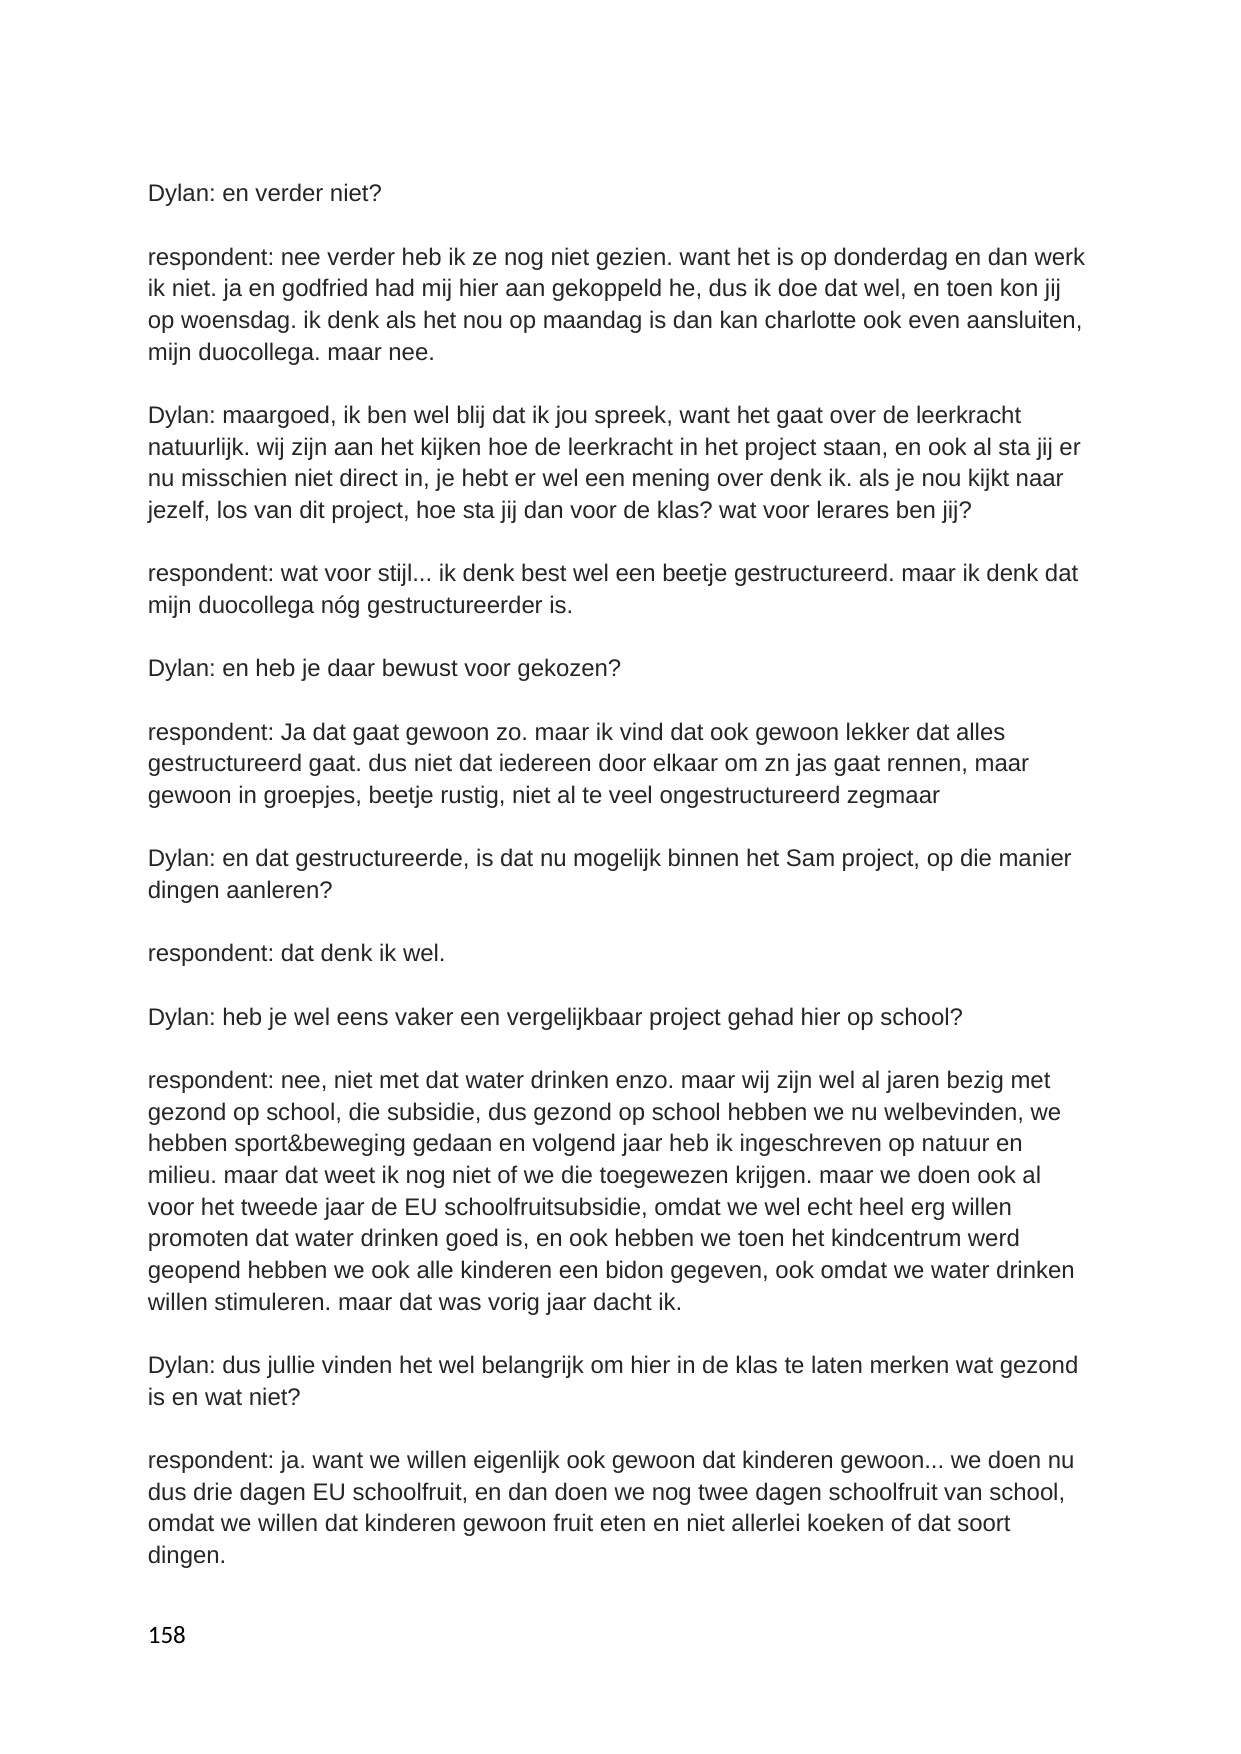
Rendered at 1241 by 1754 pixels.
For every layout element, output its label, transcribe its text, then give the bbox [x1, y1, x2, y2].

text Dylan: dus jullie vinden het wel belangrijk om hier in de klas te laten merken wat gezond is en wat niet? [148, 1351, 1093, 1410]
text Dylan: en heb je daar bewust voor gekozen? [148, 654, 1093, 682]
text respondent: wat voor stijl... ik denk best wel een beetje gestructureerd. maar ik denk dat mijn duocollega nóg gestructureerder is. [148, 559, 1093, 618]
text Dylan: en verder niet? [148, 179, 1093, 207]
text respondent: ja. want we willen eigenlijk ook gewoon dat kinderen gewoon... we doen nu dus drie dagen EU schoolfruit, en dan doen we nog twee dagen schoolfruit van school, omdat we willen dat kinderen gewoon fruit eten en niet allerlei koeken of dat soort dingen. [148, 1446, 1093, 1568]
text respondent: nee verder heb ik ze nog niet gezien. want het is op donderdag en dan werk ik niet. ja en godfried had mij hier aan gekoppeld he, dus ik doe dat wel, en toen kon jij op woensdag. ik denk als het nou op maandag is dan kan charlotte ook even aansluiten, mijn duocollega. maar nee. [148, 243, 1093, 365]
text respondent: nee, niet met dat water drinken enzo. maar wij zijn wel al jaren bezig met gezond op school, die subsidie, dus gezond op school hebben we nu welbevinden, we hebben sport&beweging gedaan en volgend jaar heb ik ingeschreven op natuur en milieu. maar dat weet ik nog niet of we die toegewezen krijgen. maar we doen ook al voor het tweede jaar de EU schoolfruitsubsidie, omdat we wel echt heel erg willen promoten dat water drinken goed is, en ook hebben we toen het kindcentrum werd geopend hebben we ook alle kinderen een bidon gegeven, ook omdat we water drinken willen stimuleren. maar dat was vorig jaar dacht ik. [148, 1066, 1093, 1315]
text Dylan: maargoed, ik ben wel blij dat ik jou spreek, want het gaat over de leerkracht natuurlijk. wij zijn aan het kijken hoe de leerkracht in het project staan, en ook al sta jij er nu misschien niet direct in, je hebt er wel een mening over denk ik. als je nou kijkt naar jezelf, los van dit project, hoe sta jij dan voor de klas? wat voor lerares ben jij? [148, 401, 1093, 523]
text respondent: Ja dat gaat gewoon zo. maar ik vind dat ook gewoon lekker dat alles gestructureerd gaat. dus niet dat iedereen door elkaar om zn jas gaat rennen, maar gewoon in groepjes, beetje rustig, niet al te veel ongestructureerd zegmaar [148, 718, 1093, 808]
text respondent: dat denk ik wel. [148, 939, 1093, 967]
text Dylan: heb je wel eens vaker een vergelijkbaar project gehad hier op school? [148, 1003, 1093, 1030]
text Dylan: en dat gestructureerde, is dat nu mogelijk binnen het Sam project, op die manier dingen aanleren? [148, 844, 1093, 903]
